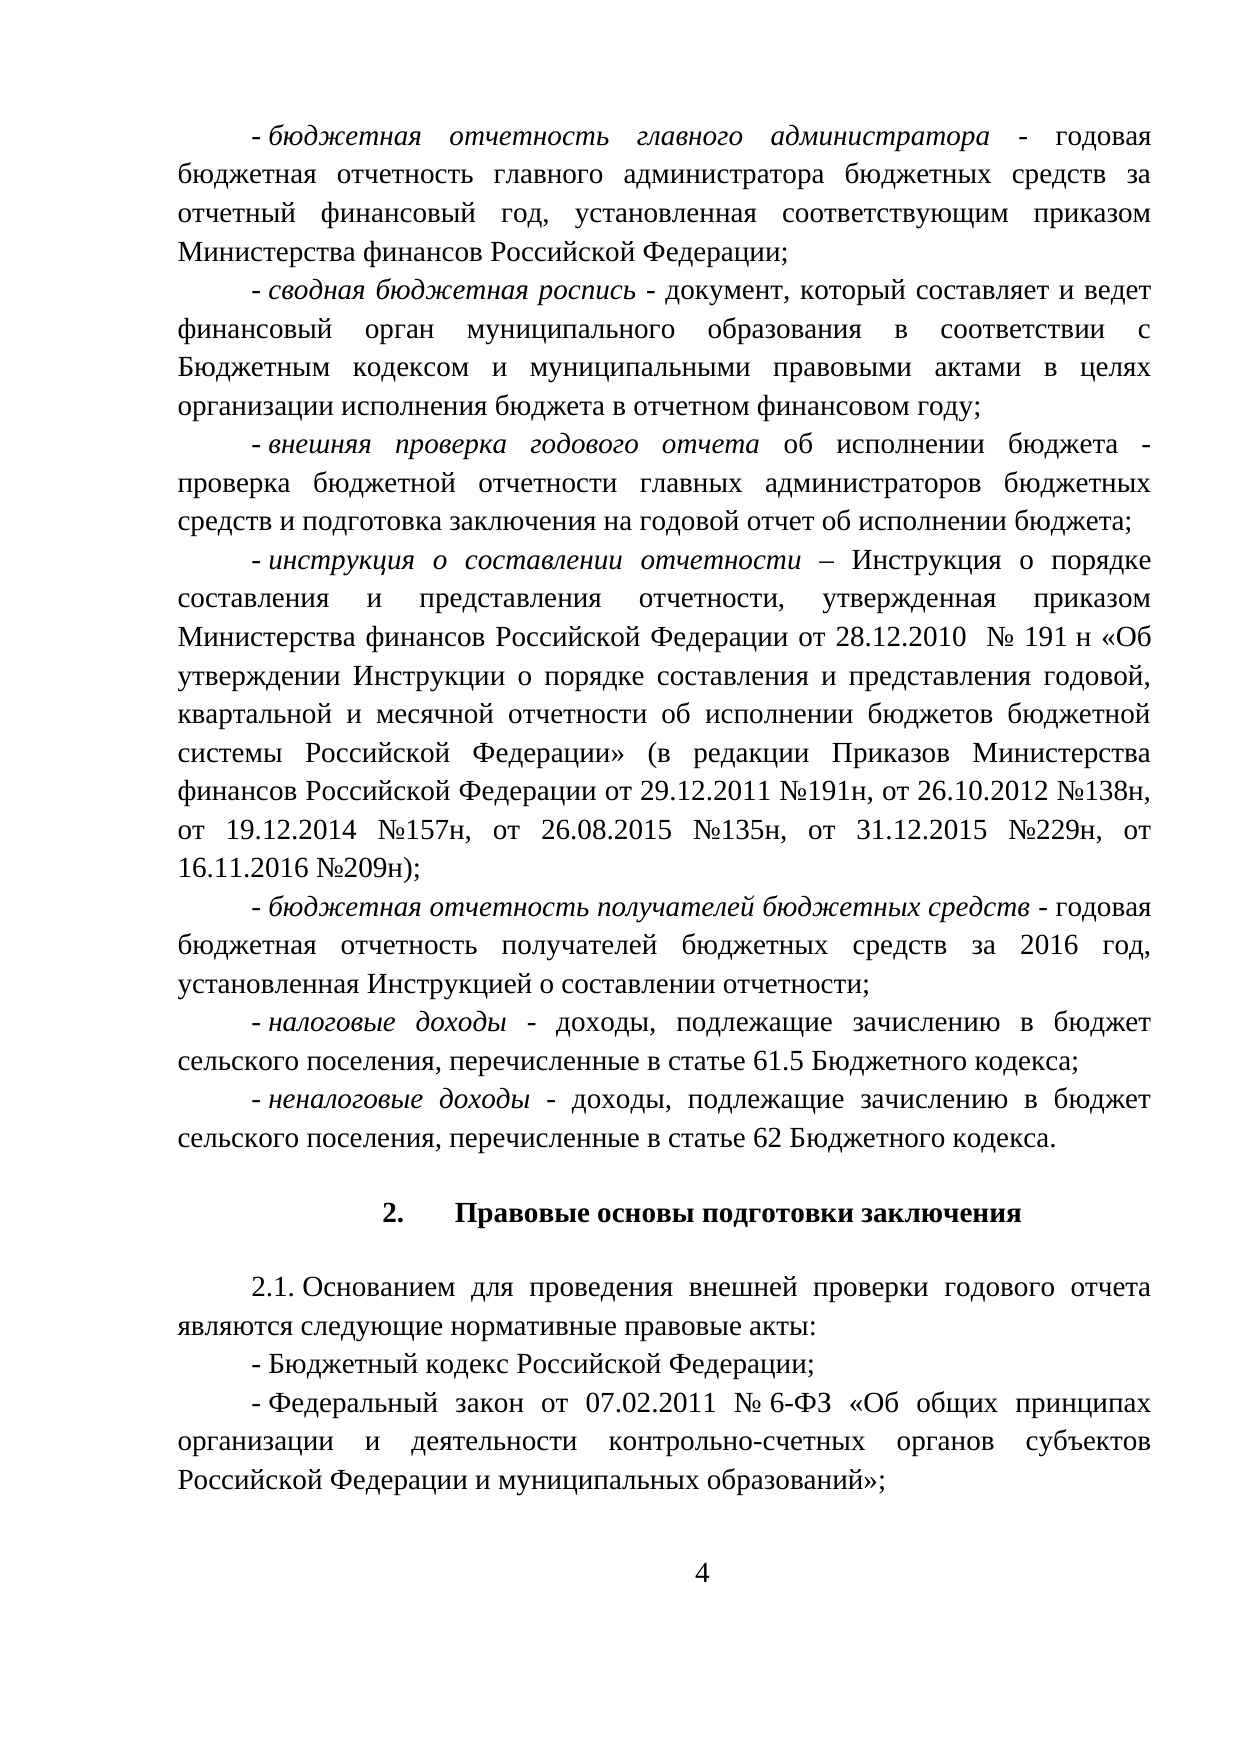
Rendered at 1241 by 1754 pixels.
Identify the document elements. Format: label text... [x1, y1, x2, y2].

text 2.1. Основанием для проведения внешней проверки годового отчета являются следующие нормативные правовые акты: [177, 1269, 1152, 1341]
text - налоговые доходы - доходы, подлежащие зачислению в бюджет сельского поселения, перечисленные в статье 61.5 Бюджетного кодекса; [177, 1004, 1152, 1077]
list Правовые основы подготовки заключения [252, 1196, 1152, 1229]
text - сводная бюджетная роспись - документ, который составляет и ведет финансовый орган муниципального образования в соответствии с Бюджетным кодексом и муниципальными правовыми актами в целях организации исполнения бюджета в отчетном финансовом году; [177, 272, 1152, 421]
text - бюджетная отчетность главного администратора - годовая бюджетная отчетность главного администратора бюджетных средств за отчетный финансовый год, установленная соответствующим приказом Министерства финансов Российской Федерации; [177, 118, 1152, 267]
text - внешняя проверка годового отчета об исполнении бюджета - проверка бюджетной отчетности главных администраторов бюджетных средств и подготовка заключения на годовой отчет об исполнении бюджета; [177, 426, 1152, 537]
text - бюджетная отчетность получателей бюджетных средств - годовая бюджетная отчетность получателей бюджетных средств за 2016 год, установленная Инструкцией о составлении отчетности; [177, 889, 1152, 999]
text - неналоговые доходы - доходы, подлежащие зачислению в бюджет сельского поселения, перечисленные в статье 62 Бюджетного кодекса. [177, 1082, 1152, 1154]
text - Бюджетный кодекс Российской Федерации; [177, 1346, 1152, 1380]
text - Федеральный закон от 07.02.2011 № 6-ФЗ «Об общих принципах организации и деятельности контрольно-счетных органов субъектов Российской Федерации и муниципальных образований»; [177, 1385, 1152, 1496]
text - инструкция о составлении отчетности – Инструкция о порядке составления и представления отчетности, утвержденная приказом Министерства финансов Российской Федерации от 28.12.2010 № 191 н «Об утверждении Инструкции о порядке составления и представления годовой, квартальной и месячной отчетности об исполнении бюджетов бюджетной системы Российской Федерации» (в редакции Приказов Министерства финансов Российской Федерации от 29.12.2011 №191н, от 26.10.2012 №138н, от 19.12.2014 №157н, от 26.08.2015 №135н, от 31.12.2015 №229н, от 16.11.2016 №209н); [177, 542, 1152, 884]
